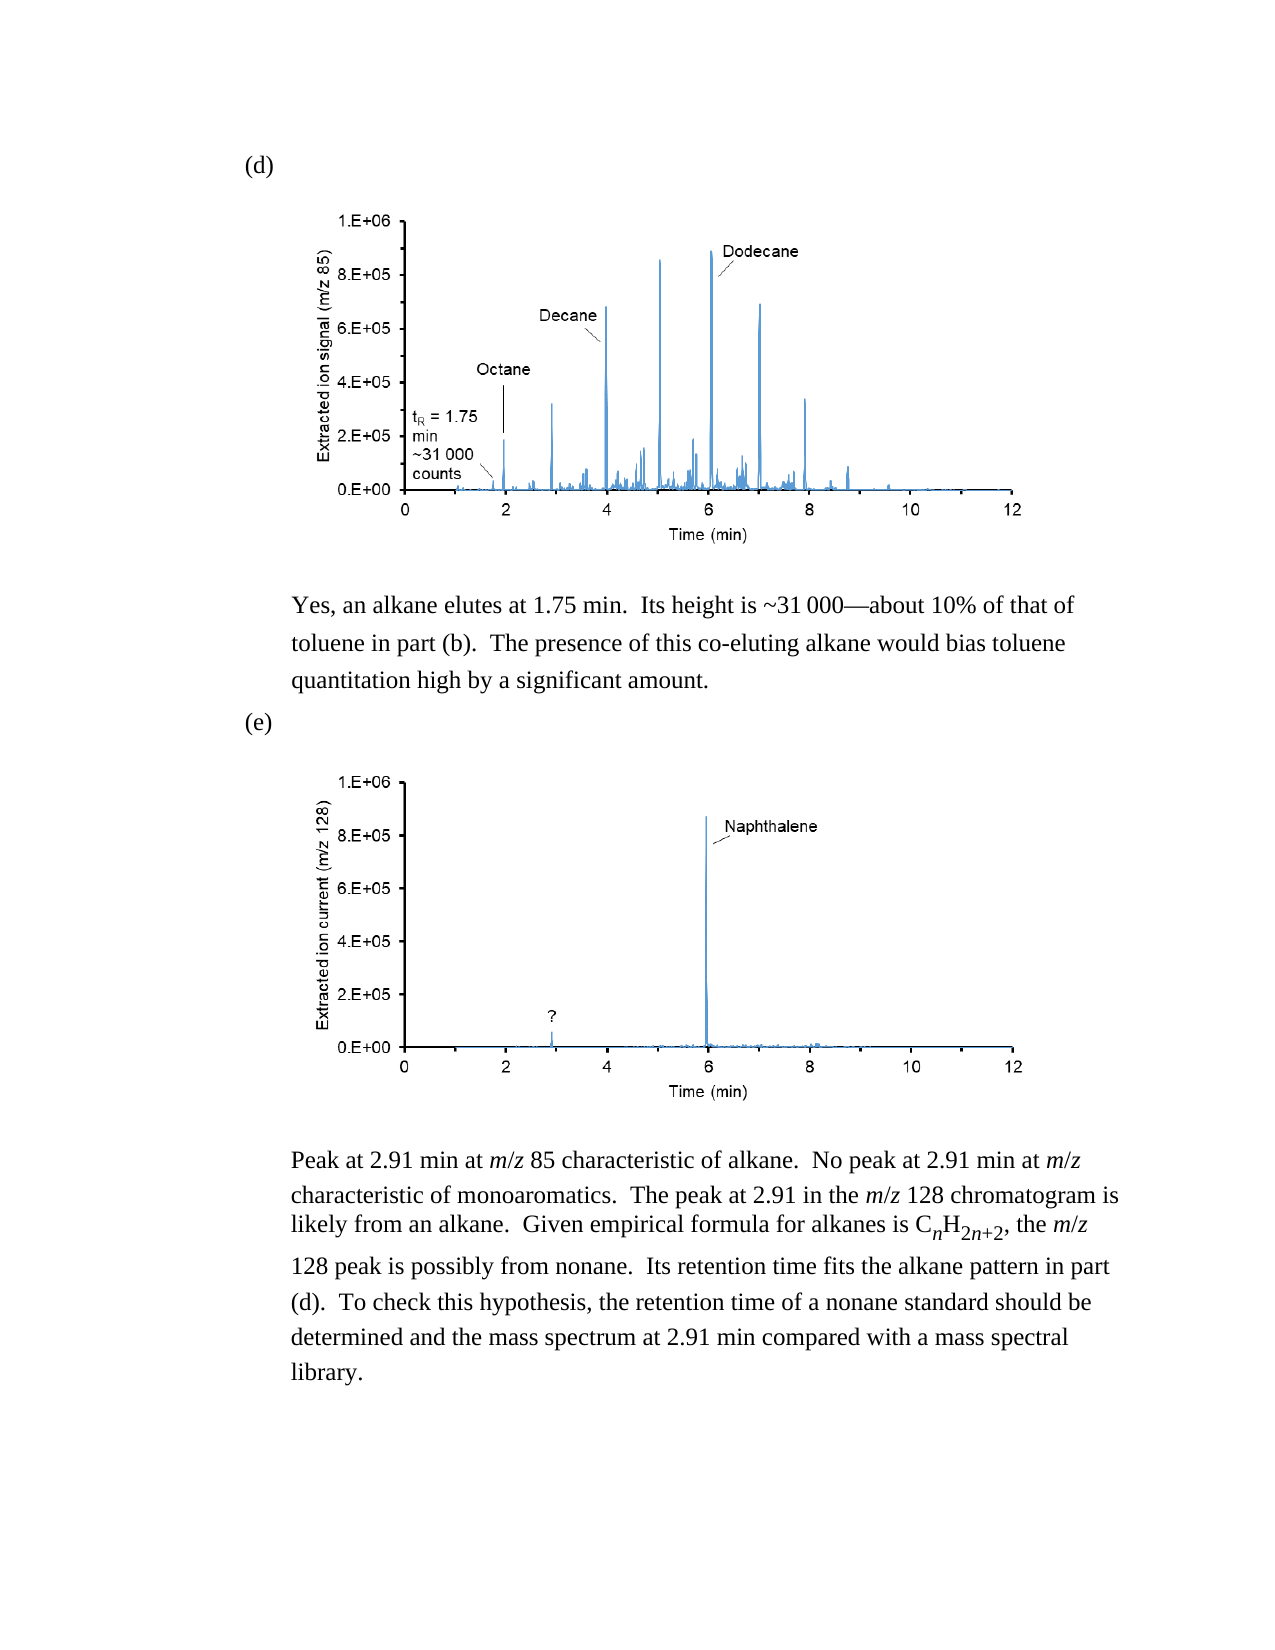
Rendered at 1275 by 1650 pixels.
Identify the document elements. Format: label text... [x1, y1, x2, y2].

text Peak at 2.91 min at m/z 85 characteristic of alkane. No peak at 2.91 min at m/z characteristic of monoaromatics. The peak at 2.91 in the m/z 128 chromatogram is likely from an alkane. Given empirical formula for alkanes is CnH2n+2, the m/z 128 peak is possibly from nonane. Its retention time fits the alkane pattern in part (d). To check this hypothesis, the retention time of a nonane standard should be determined and the mass spectrum at 2.91 min compared with a mass spectral library. [150, 1138, 1125, 1386]
picture [291, 202, 1039, 564]
picture [291, 764, 1040, 1121]
text Yes, an alkane elutes at 1.75 min. Its height is ~31 000—about 10% of that of toluene in part (b). The presence of this co-eluting alkane would bias toluene quantitation high by a significant amount. [244, 582, 1125, 694]
